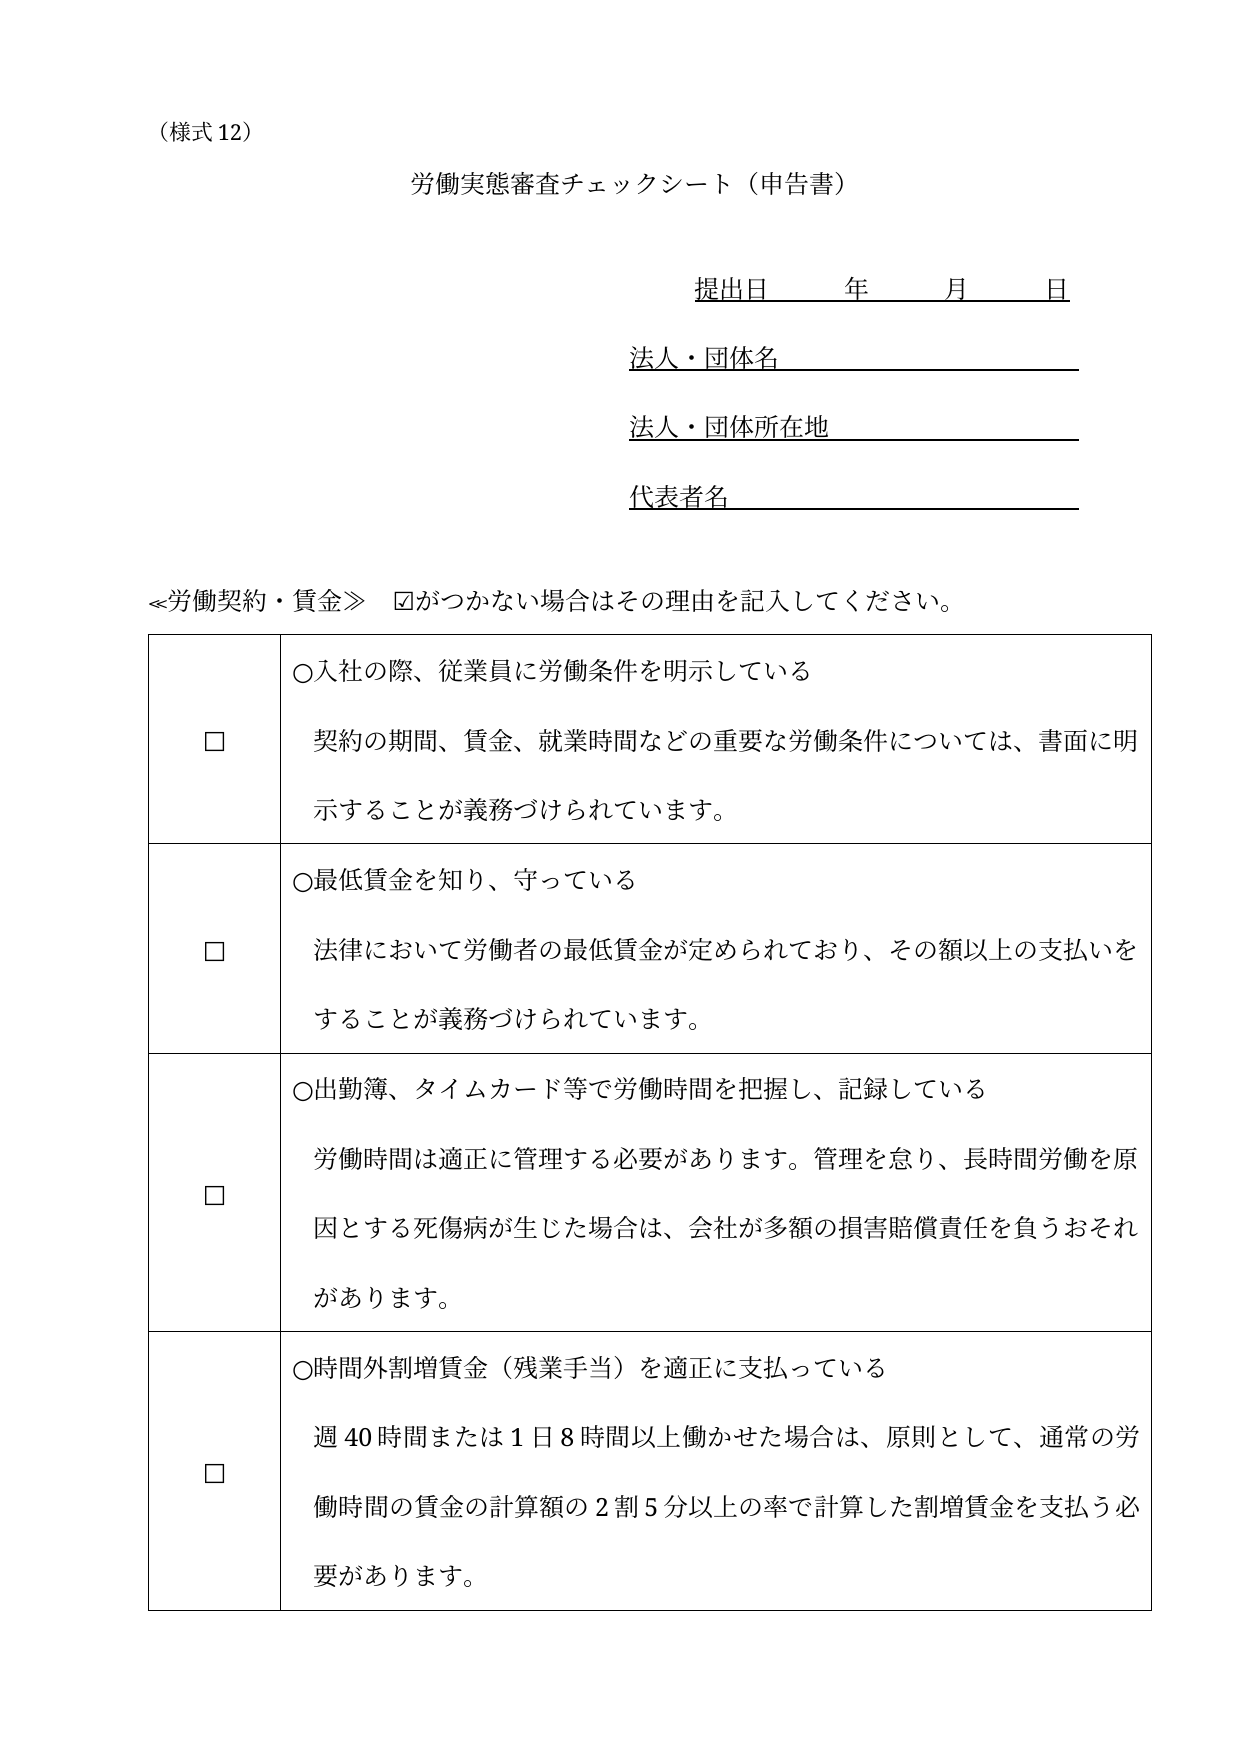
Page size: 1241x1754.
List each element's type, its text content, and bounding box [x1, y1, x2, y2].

table_cell ○最低賃金を知り、守っている 法律において労働者の最低賃金が定められており、その額以上の支払いをすることが義務づけられています。 [281, 844, 1151, 1052]
table_cell □ [149, 1054, 280, 1331]
table_header ○入社の際、従業員に労働条件を明示している 契約の期間、賃金、就業時間などの重要な労働条件については、書面に明示することが義務づけられています。 [281, 635, 1151, 843]
table_header □ [149, 635, 280, 843]
text （様式12） [148, 114, 1122, 148]
text 法人・団体所在地 [629, 391, 1122, 461]
text ≪労働契約・賃金≫ ☑がつかない場合はその理由を記入してください。 [148, 565, 1122, 634]
text 提出日 年 月 日 [694, 253, 1122, 322]
text 労働実態審査チェックシート（申告書） [148, 148, 1122, 218]
text 法人・団体名 [629, 322, 1122, 391]
table_cell ○時間外割増賃金（残業手当）を適正に支払っている 週40時間または1日8時間以上働かせた場合は、原則として、通常の労働時間の賃金の計算額の2割5分以上の率で計算した割増賃金を支払う必要があります。 [281, 1332, 1151, 1609]
table_cell ○出勤簿、タイムカード等で労働時間を把握し、記録している 労働時間は適正に管理する必要があります。管理を怠り、長時間労働を原因とする死傷病が生じた場合は、会社が多額の損害賠償責任を負うおそれがあります。 [281, 1054, 1151, 1331]
text 代表者名 [629, 461, 1122, 530]
table_cell □ [149, 844, 280, 1052]
table_cell □ [149, 1332, 280, 1609]
